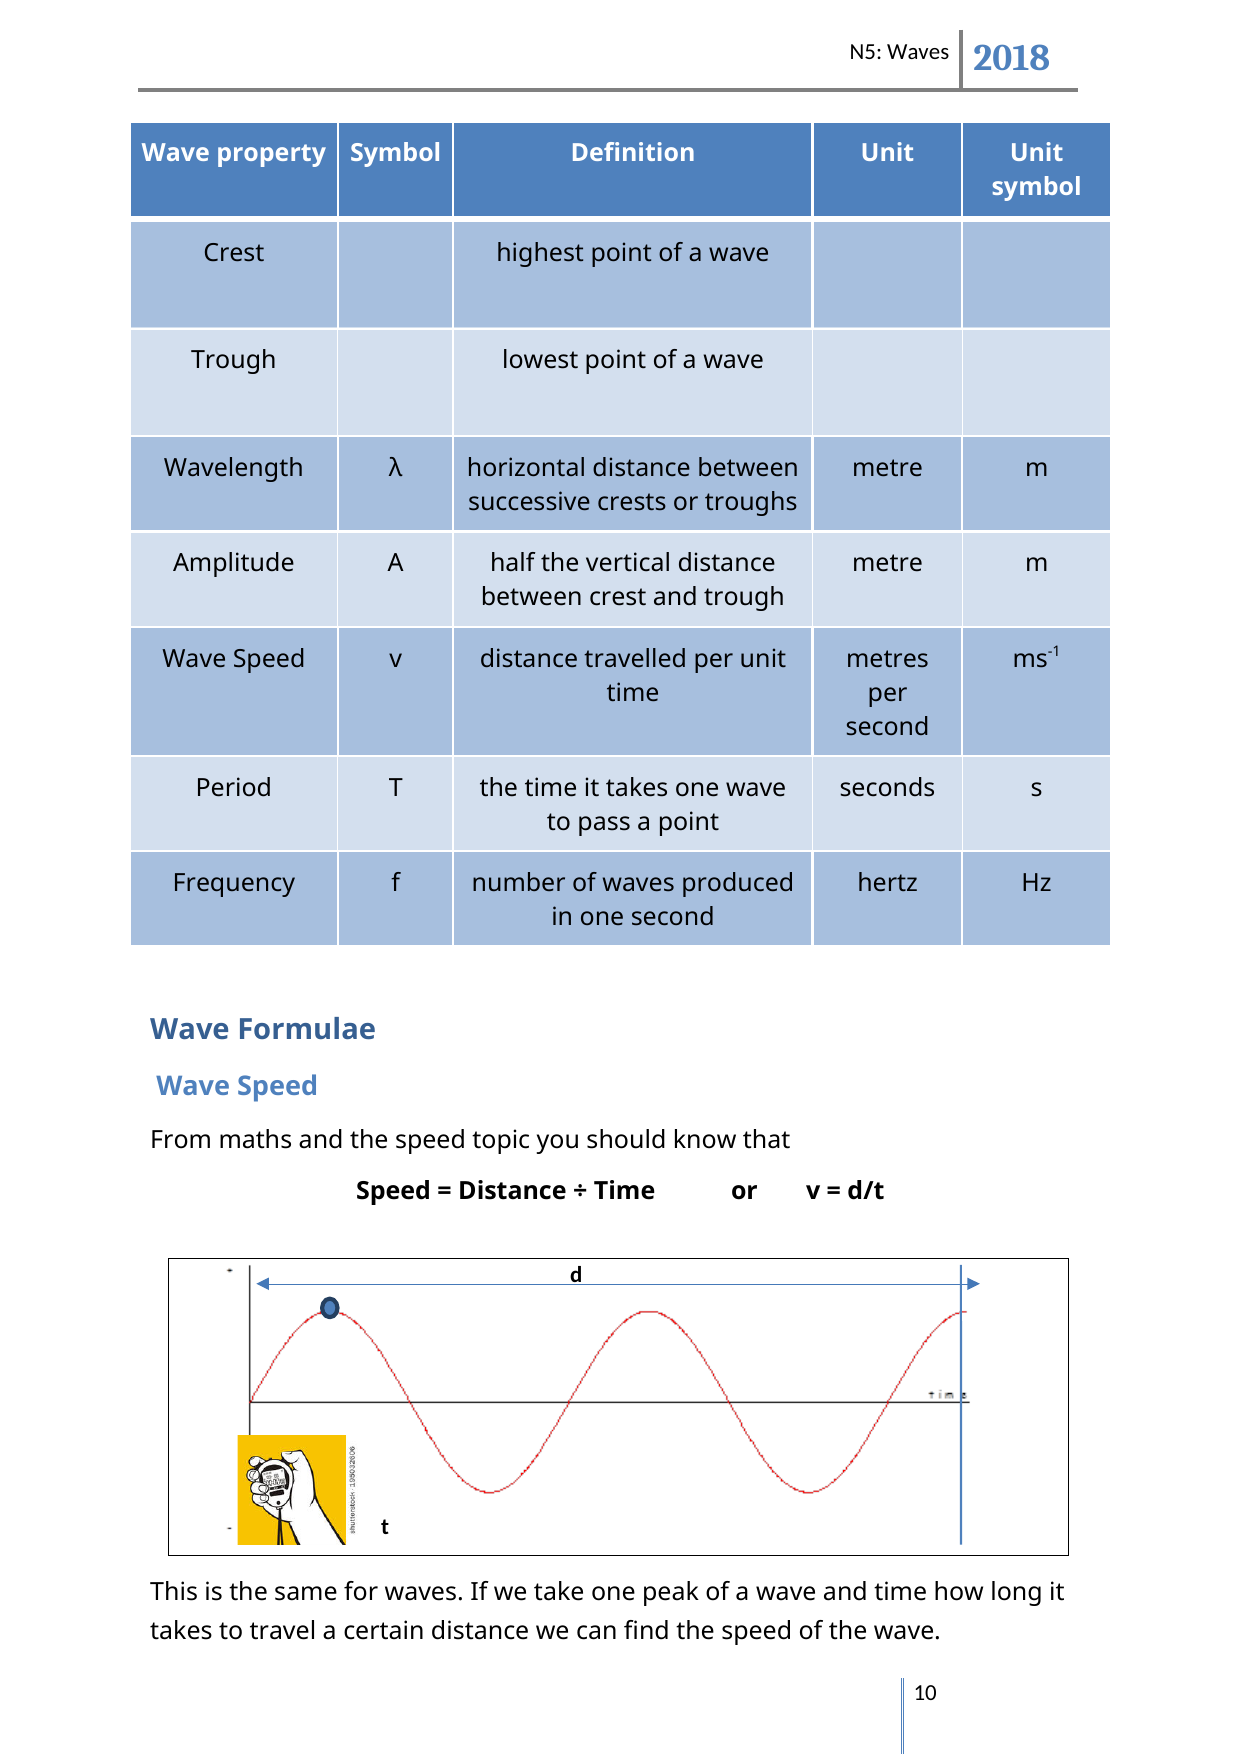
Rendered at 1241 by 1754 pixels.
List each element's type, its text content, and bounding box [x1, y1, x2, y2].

table_header Definition [454, 123, 811, 216]
table_header Unit [814, 123, 961, 216]
table_cell horizontal distance between successive crests or troughs [454, 437, 811, 530]
table_cell [339, 222, 452, 327]
text From maths and the speed topic you should know that [150, 1121, 1090, 1155]
table_header Symbol [339, 123, 452, 216]
table_cell Trough [131, 330, 337, 435]
table_cell metre [813, 533, 962, 626]
table_cell Wavelength [131, 437, 337, 530]
text This is the same for waves. If we take one peak of a wave and time how long it takes to travel a certain distance we can find the speed of the wave. [150, 1225, 1090, 1647]
table_cell half the vertical distance between crest and trough [454, 533, 812, 626]
table_cell Wave Speed [131, 628, 337, 755]
text Speed = Distance ÷ Time or v = d/t [150, 1173, 1090, 1207]
table_cell Hz [963, 852, 1110, 945]
table_cell Frequency [131, 852, 337, 945]
table_cell lowest point of a wave [454, 330, 812, 435]
table_cell v [339, 628, 452, 755]
table_cell ms-1 [963, 628, 1110, 755]
table_header Unit symbol [963, 123, 1110, 216]
table_cell m [963, 533, 1110, 626]
table_cell [963, 222, 1110, 327]
picture [237, 1435, 358, 1545]
table_header Wave property [131, 123, 337, 216]
table_cell T [338, 757, 452, 850]
text Wave Formulae [150, 1008, 1090, 1048]
table_cell λ [339, 437, 452, 530]
table_cell f [339, 852, 452, 945]
table_cell Crest [131, 222, 337, 327]
table_cell m [963, 437, 1110, 530]
table_cell metres per second [814, 628, 961, 755]
table_cell [814, 222, 961, 327]
table_cell Amplitude [131, 533, 337, 626]
text Wave Speed [150, 1066, 1090, 1103]
table_cell [338, 330, 452, 435]
table_cell the time it takes one wave to pass a point [454, 757, 812, 850]
table_cell seconds [813, 757, 962, 850]
table_cell distance travelled per unit time [454, 628, 811, 755]
table_cell hertz [814, 852, 961, 945]
table_cell [963, 330, 1110, 435]
table_cell s [963, 757, 1110, 850]
table_cell [813, 330, 962, 435]
table_cell Period [131, 757, 337, 850]
table_cell highest point of a wave [454, 222, 811, 327]
table_cell metre [814, 437, 961, 530]
table_cell number of waves produced in one second [454, 852, 811, 945]
table_cell A [338, 533, 452, 626]
